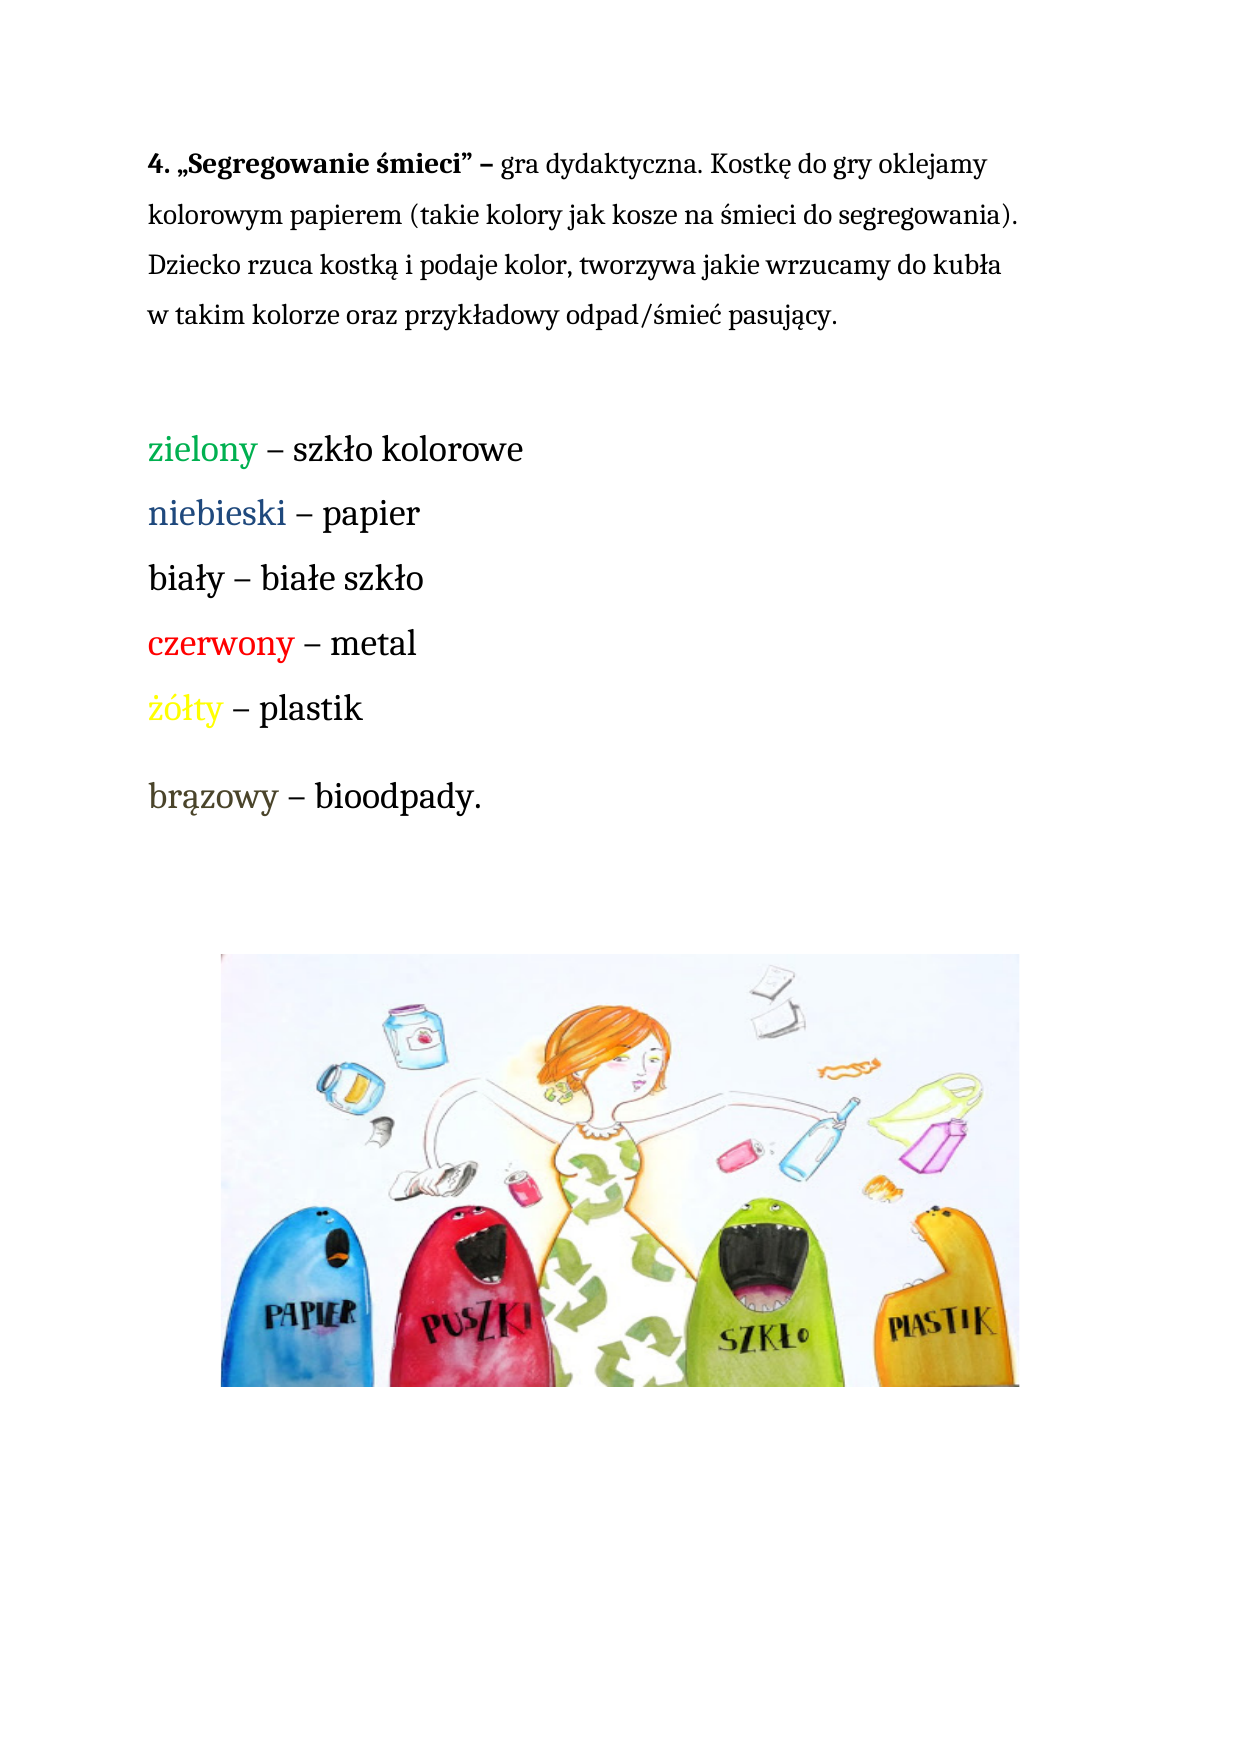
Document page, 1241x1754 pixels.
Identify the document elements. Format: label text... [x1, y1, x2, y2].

picture [220, 954, 1020, 1387]
text brązowy – bioodpady. [148, 774, 1093, 817]
text 4. „Segregowanie śmieci” – gra dydaktyczna. Kostkę do gry oklejamy kolorowym papierem (takie kolory jak kosze na śmieci do segregowania). Dziecko rzuca kostką i podaje kolor, tworzywa jakie wrzucamy do kubła w takim kolorze oraz przykładowy odpad/śmieć pasujący. [148, 148, 1093, 332]
text zielony – szkło kolorowe niebieski – papier biały – białe szkło czerwony – metal żółty – plastik [148, 372, 1093, 729]
